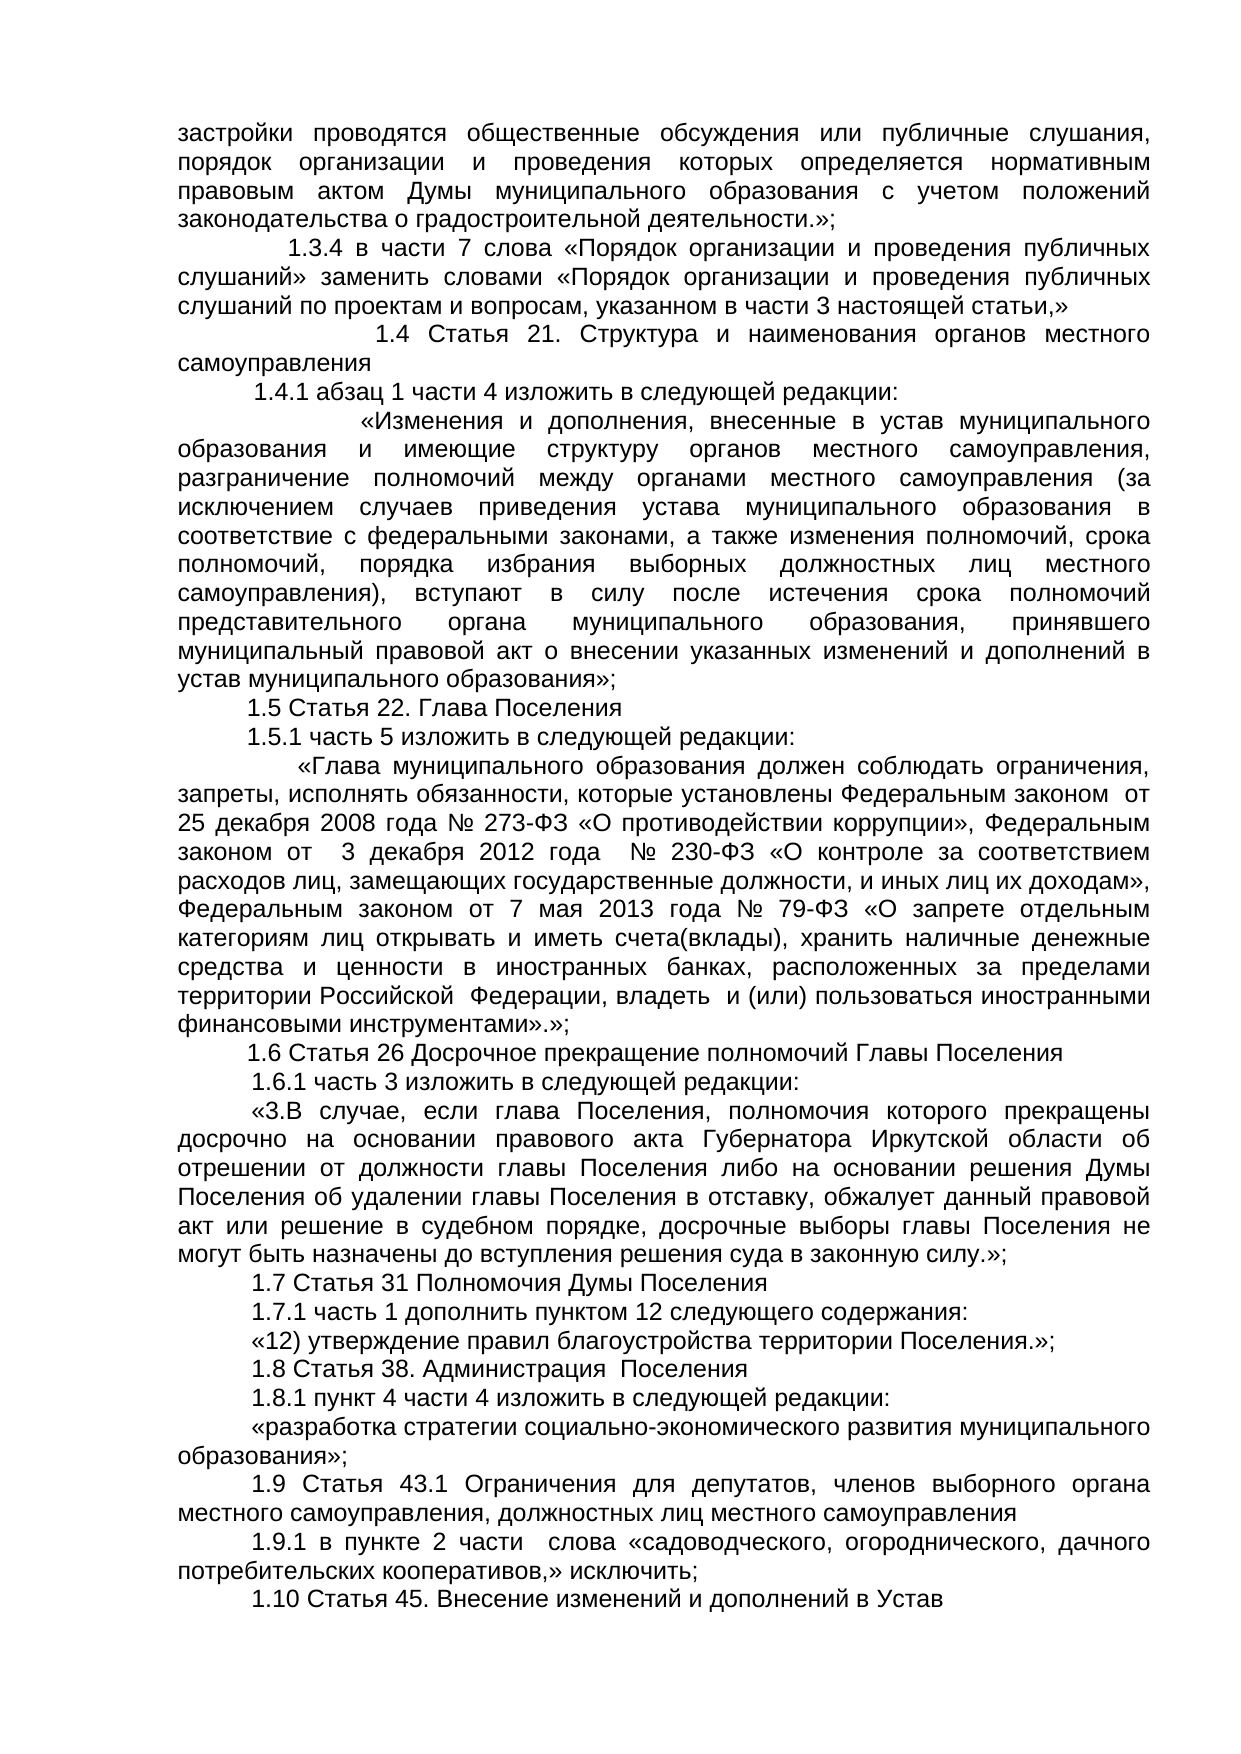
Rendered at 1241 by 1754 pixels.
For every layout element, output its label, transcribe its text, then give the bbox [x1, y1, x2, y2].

text 1.5 Статья 22. Глава Поселения [177, 693, 1152, 722]
text 1.7 Статья 31 Полномочия Думы Поселения [177, 1268, 1152, 1297]
text 1.9.1 в пункте 2 части слова «садоводческого, огороднического, дачного потребительских кооперативов,» исключить; [177, 1527, 1152, 1584]
text 1.4.1 абзац 1 части 4 изложить в следующей редакции: [177, 377, 1152, 406]
text 1.9 Статья 43.1 Ограничения для депутатов, членов выборного органа местного самоуправления, должностных лиц местного самоуправления [177, 1469, 1152, 1527]
text 1.6.1 часть 3 изложить в следующей редакции: [177, 1067, 1152, 1096]
text 1.5.1 часть 5 изложить в следующей редакции: [177, 722, 1152, 751]
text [177, 118, 1152, 233]
text 1.3.4 в части 7 слова «Порядок организации и проведения публичных слушаний» заменить словами «Порядок организации и проведения публичных слушаний по проектам и вопросам, указанном в части 3 настоящей статьи,» [177, 233, 1152, 319]
text «Глава муниципального образования должен соблюдать ограничения, запреты, исполнять обязанности, которые установлены Федеральным законом от 25 декабря 2008 года № 273-ФЗ «О противодействии коррупции», Федеральным законом от 3 декабря 2012 года № 230-ФЗ «О контроле за соответствием расходов лиц, замещающих государственные должности, и иных лиц их доходам», Федеральным законом от 7 мая 2013 года № 79-ФЗ «О запрете отдельным категориям лиц открывать и иметь счета(вклады), хранить наличные денежные средства и ценности в иностранных банках, расположенных за пределами территории Российской Федерации, владеть и (или) пользоваться иностранными финансовыми инструментами».»; [177, 751, 1152, 1038]
text 1.6 Статья 26 Досрочное прекращение полномочий Главы Поселения [177, 1038, 1152, 1067]
text «Изменения и дополнения, внесенные в устав муниципального образования и имеющие структуру органов местного самоуправления, разграничение полномочий между органами местного самоуправления (за исключением случаев приведения устава муниципального образования в соответствие с федеральными законами, а также изменения полномочий, срока полномочий, порядка избрания выборных должностных лиц местного самоуправления), вступают в силу после истечения срока полномочий представительного органа муниципального образования, принявшего муниципальный правовой акт о внесении указанных изменений и дополнений в устав муниципального образования»; [177, 406, 1152, 693]
text 1.4 Статья 21. Структура и наименования органов местного самоуправления [177, 319, 1152, 377]
text 1.8 Статья 38. Администрация Поселения [177, 1354, 1152, 1383]
text «12) утверждение правил благоустройства территории Поселения.»; [177, 1326, 1152, 1354]
text 1.8.1 пункт 4 части 4 изложить в следующей редакции: [177, 1383, 1152, 1412]
text 1.10 Статья 45. Внесение изменений и дополнений в Устав [177, 1584, 1152, 1613]
text «разработка стратегии социально-экономического развития муниципального образования»; [177, 1412, 1152, 1469]
text «3.В случае, если глава Поселения, полномочия которого прекращены досрочно на основании правового акта Губернатора Иркутской области об отрешении от должности главы Поселения либо на основании решения Думы Поселения об удалении главы Поселения в отставку, обжалует данный правовой акт или решение в судебном порядке, досрочные выборы главы Поселения не могут быть назначены до вступления решения суда в законную силу.»; [177, 1096, 1152, 1268]
text 1.7.1 часть 1 дополнить пунктом 12 следующего содержания: [177, 1297, 1152, 1326]
